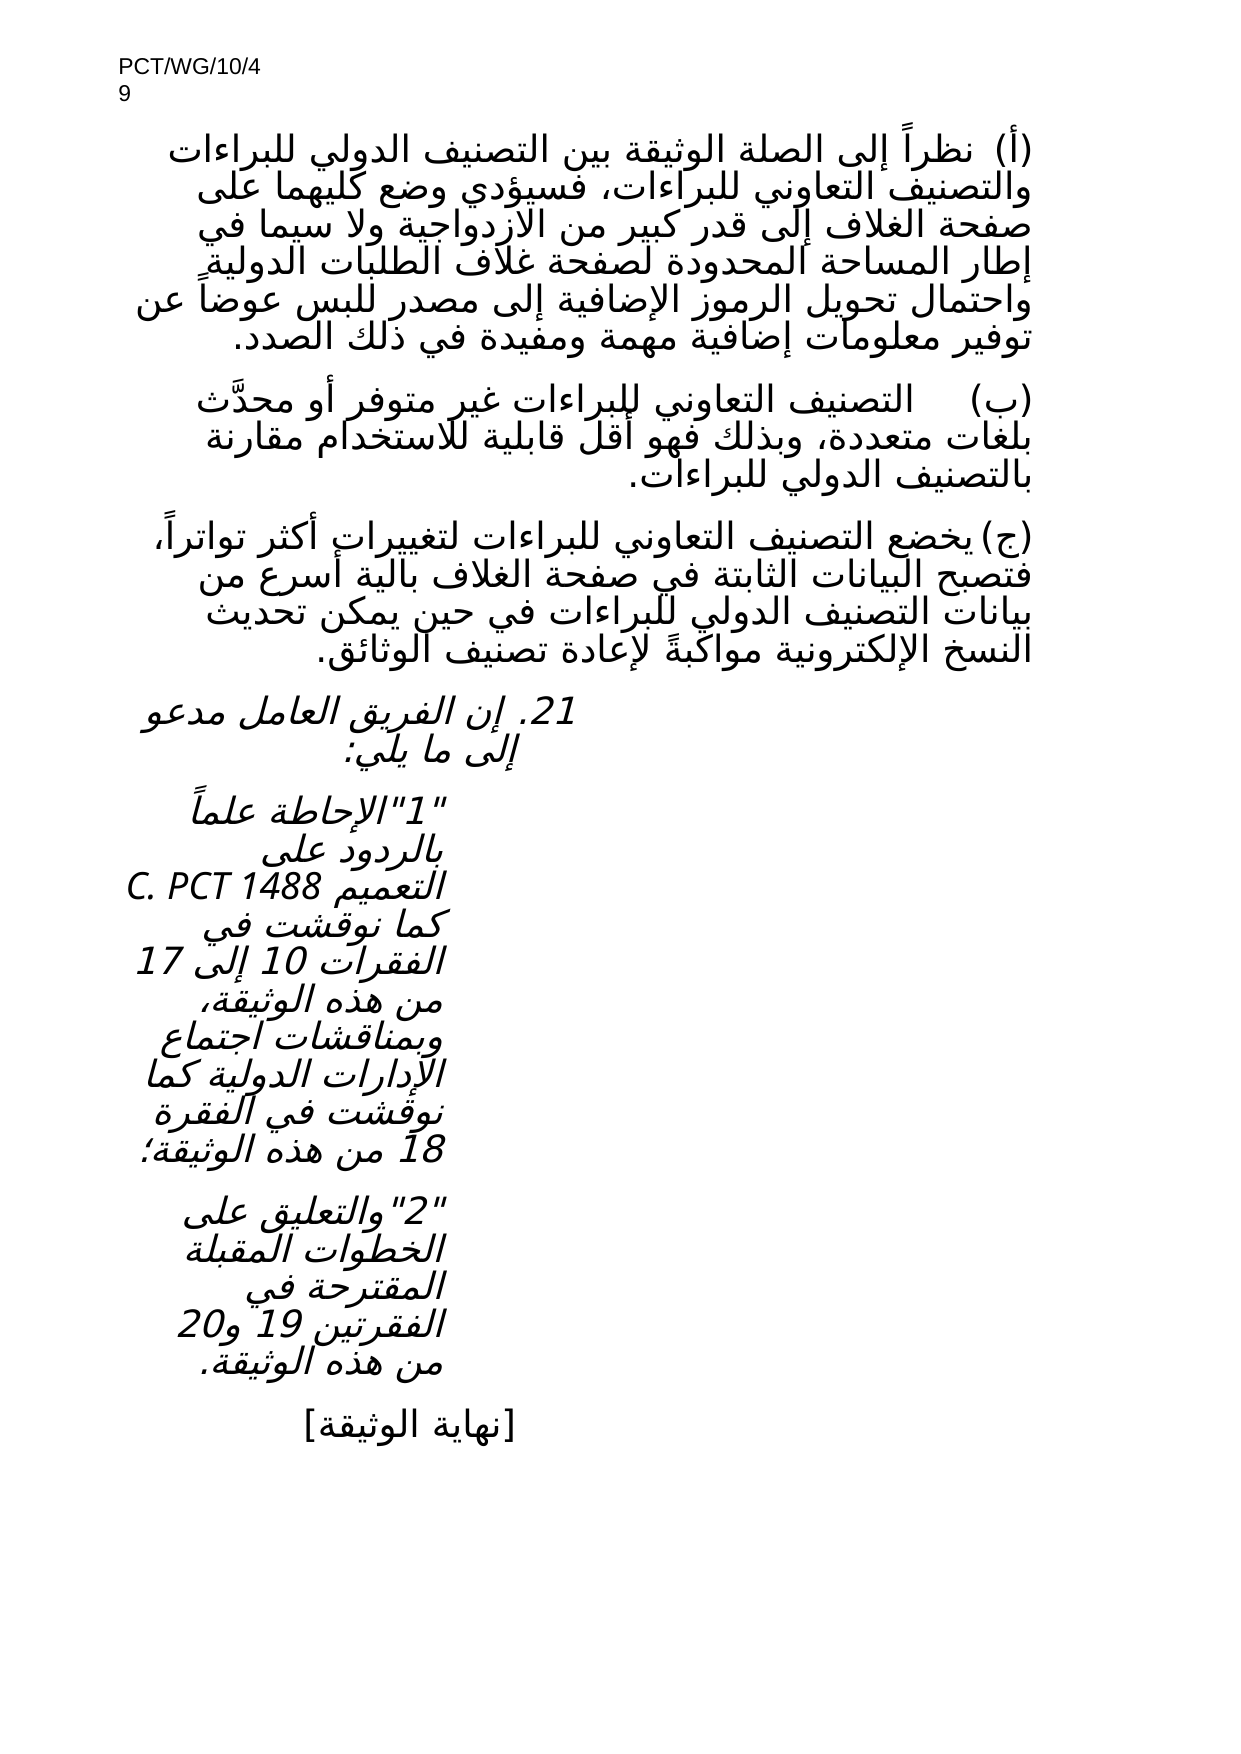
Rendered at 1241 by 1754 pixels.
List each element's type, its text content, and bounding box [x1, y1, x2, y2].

text (ج) يخضع التصنيف التعاوني للبراءات لتغييرات أكثر تواتراً، فتصبح البيانات الثابتة في صفحة الغلاف بالية أسرع من بيانات التصنيف الدولي للبراءات في حين يمكن تحديث النسخ الإلكترونية مواكبةً لإعادة تصنيف الوثائق. [118, 520, 1033, 670]
text إن الفريق العامل مدعو إلى ما يلي: [118, 695, 516, 770]
text "2" والتعليق على الخطوات المقبلة المقترحة في الفقرتين 19 و20 من هذه الوثيقة. [118, 1195, 443, 1382]
text [نهاية الوثيقة] [118, 1407, 516, 1445]
text (أ) نظراً إلى الصلة الوثيقة بين التصنيف الدولي للبراءات والتصنيف التعاوني للبراءات، فسيؤدي وضع كليهما على صفحة الغلاف إلى قدر كبير من الازدواجية ولا سيما في إطار المساحة المحدودة لصفحة غلاف الطلبات الدولية واحتمال تحويل الرموز الإضافية إلى مصدر للبس عوضاً عن توفير معلومات إضافية مهمة ومفيدة في ذلك الصدد. [118, 132, 1033, 357]
text "1" الإحاطة علماً بالردود على التعميم C. PCT 1488 كما نوقشت في الفقرات 10 إلى 17 من هذه الوثيقة، وبمناقشات اجتماع الإدارات الدولية كما نوقشت في الفقرة 18 من هذه الوثيقة؛ [118, 795, 443, 1170]
text (ب) التصنيف التعاوني للبراءات غير متوفر أو محدَّث بلغات متعددة، وبذلك فهو أقل قابلية للاستخدام مقارنة بالتصنيف الدولي للبراءات. [118, 382, 1033, 495]
